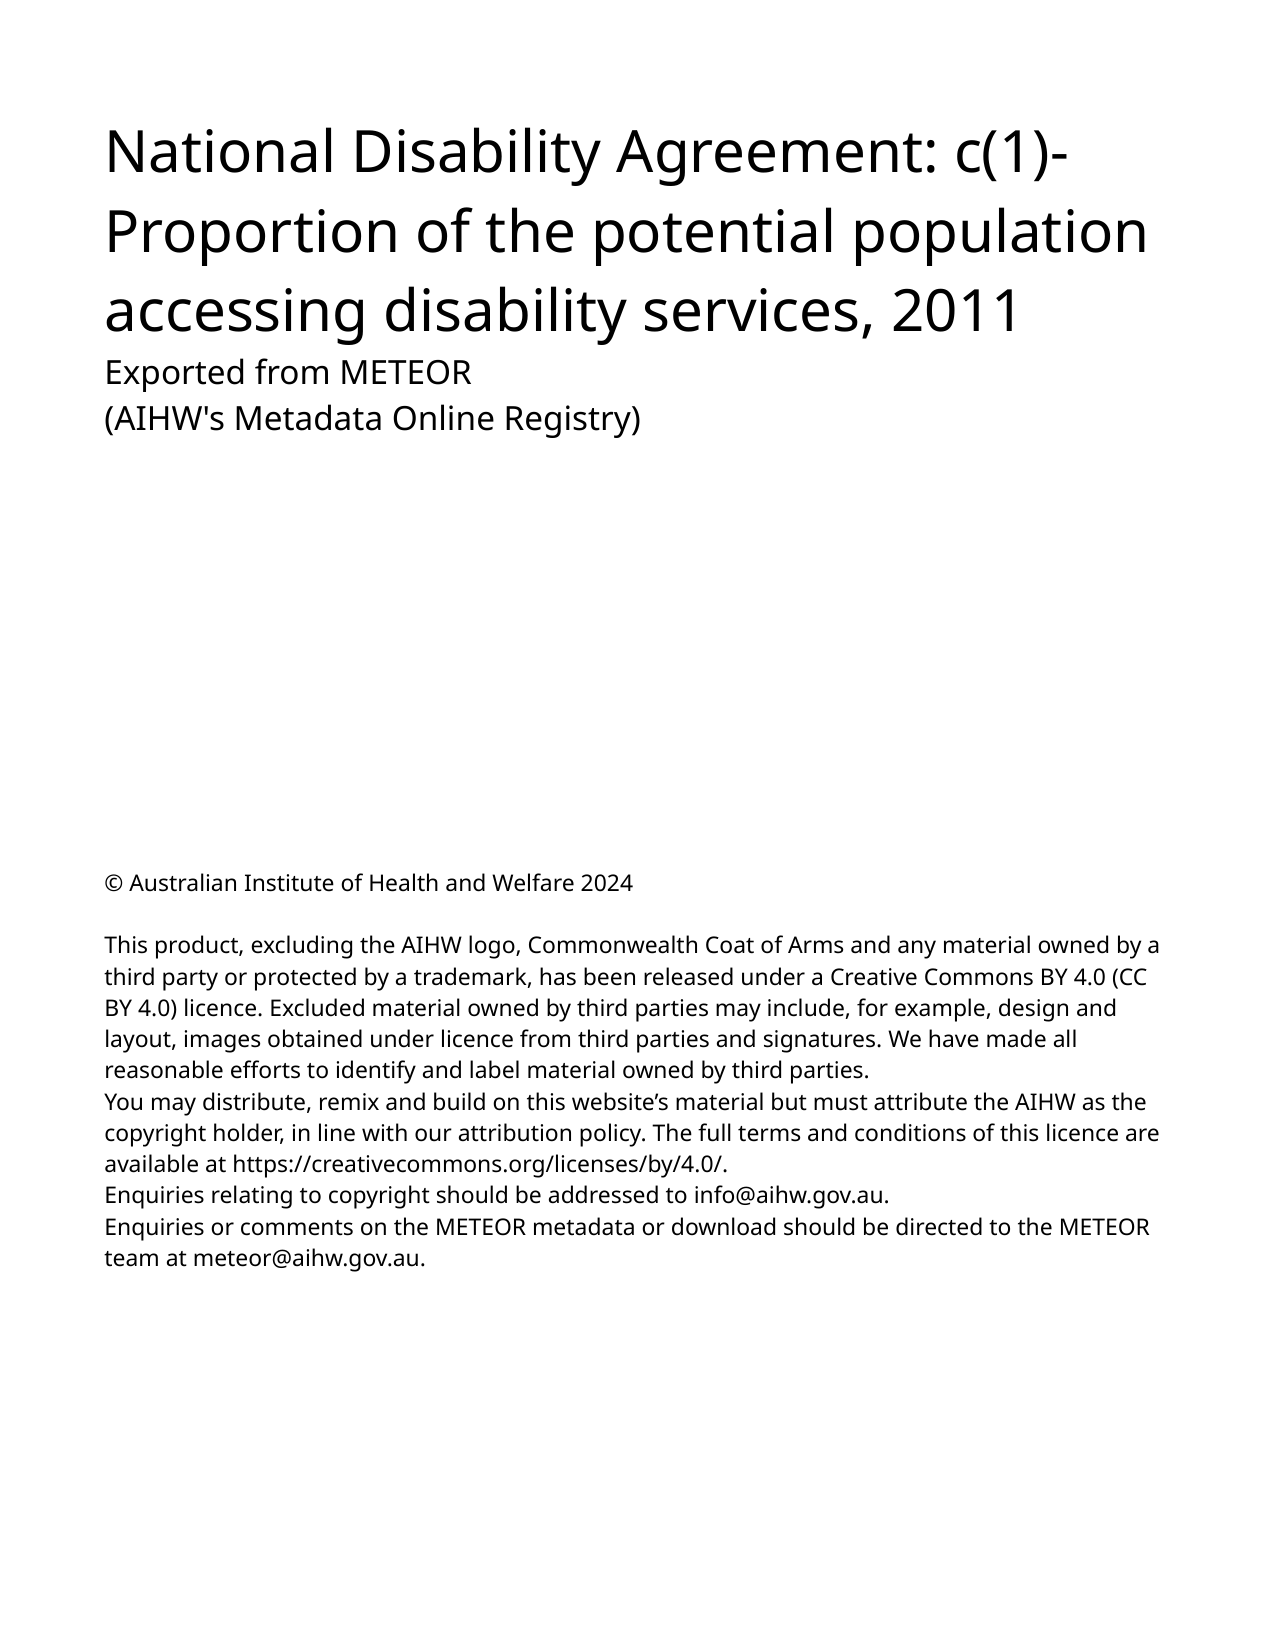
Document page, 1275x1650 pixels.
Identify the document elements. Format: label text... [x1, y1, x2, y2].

subtitle (AIHW's Metadata Online Registry) [104, 394, 1171, 440]
subtitle Exported from METEOR [104, 349, 1171, 394]
text Enquiries relating to copyright should be addressed to info@aihw.gov.au. [104, 1179, 1171, 1211]
text This product, excluding the AIHW logo, Commonwealth Coat of Arms and any material owned by a third party or protected by a trademark, has been released under a Creative Commons BY 4.0 (CC BY 4.0) licence. Excluded material owned by third parties may include, for example, design and layout, images obtained under licence from third parties and signatures. We have made all reasonable efforts to identify and label material owned by third parties. [104, 929, 1171, 1086]
text © Australian Institute of Health and Welfare 2024 [104, 867, 1171, 898]
text You may distribute, remix and build on this website’s material but must attribute the AIHW as the copyright holder, in line with our attribution policy. The full terms and conditions of this licence are available at https://creativecommons.org/licenses/by/4.0/. [104, 1086, 1171, 1179]
text Enquiries or comments on the METEOR metadata or download should be directed to the METEOR team at meteor@aihw.gov.au. [104, 1211, 1171, 1273]
title National Disability Agreement: c(1)-Proportion of the potential population accessing disability services, 2011 [104, 110, 1171, 349]
